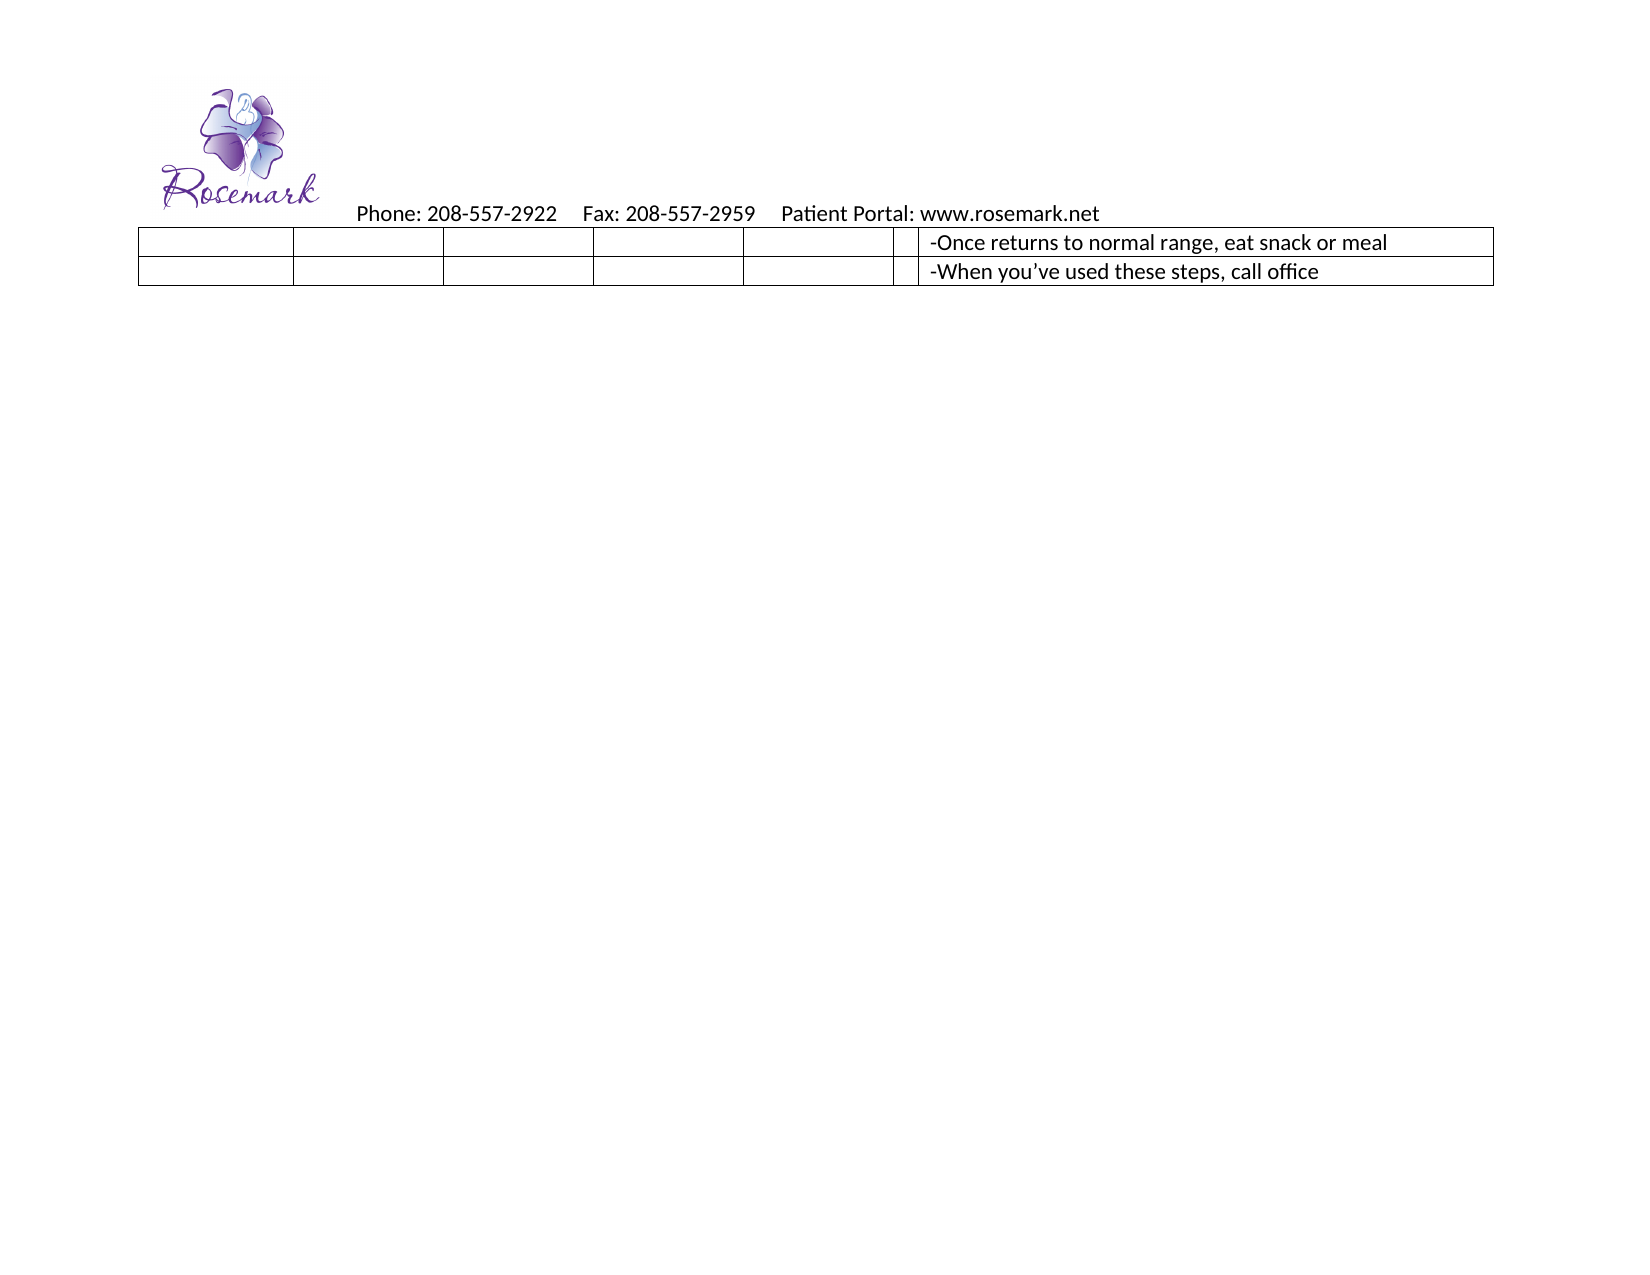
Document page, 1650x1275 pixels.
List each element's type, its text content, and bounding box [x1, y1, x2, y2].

table_cell [744, 228, 893, 256]
table_cell [294, 257, 443, 285]
table_cell [444, 228, 593, 256]
table_cell -Once returns to normal range, eat snack or meal [919, 228, 1493, 256]
table_cell [444, 257, 593, 285]
table_cell -When you’ve used these steps, call office [919, 257, 1493, 285]
table_cell [594, 257, 743, 285]
table_cell [139, 228, 293, 256]
table_cell [894, 228, 918, 256]
table_cell [139, 257, 293, 285]
table_cell [894, 257, 918, 285]
table_cell [744, 257, 893, 285]
table_cell [594, 228, 743, 256]
picture [150, 75, 331, 222]
table_cell [294, 228, 443, 256]
